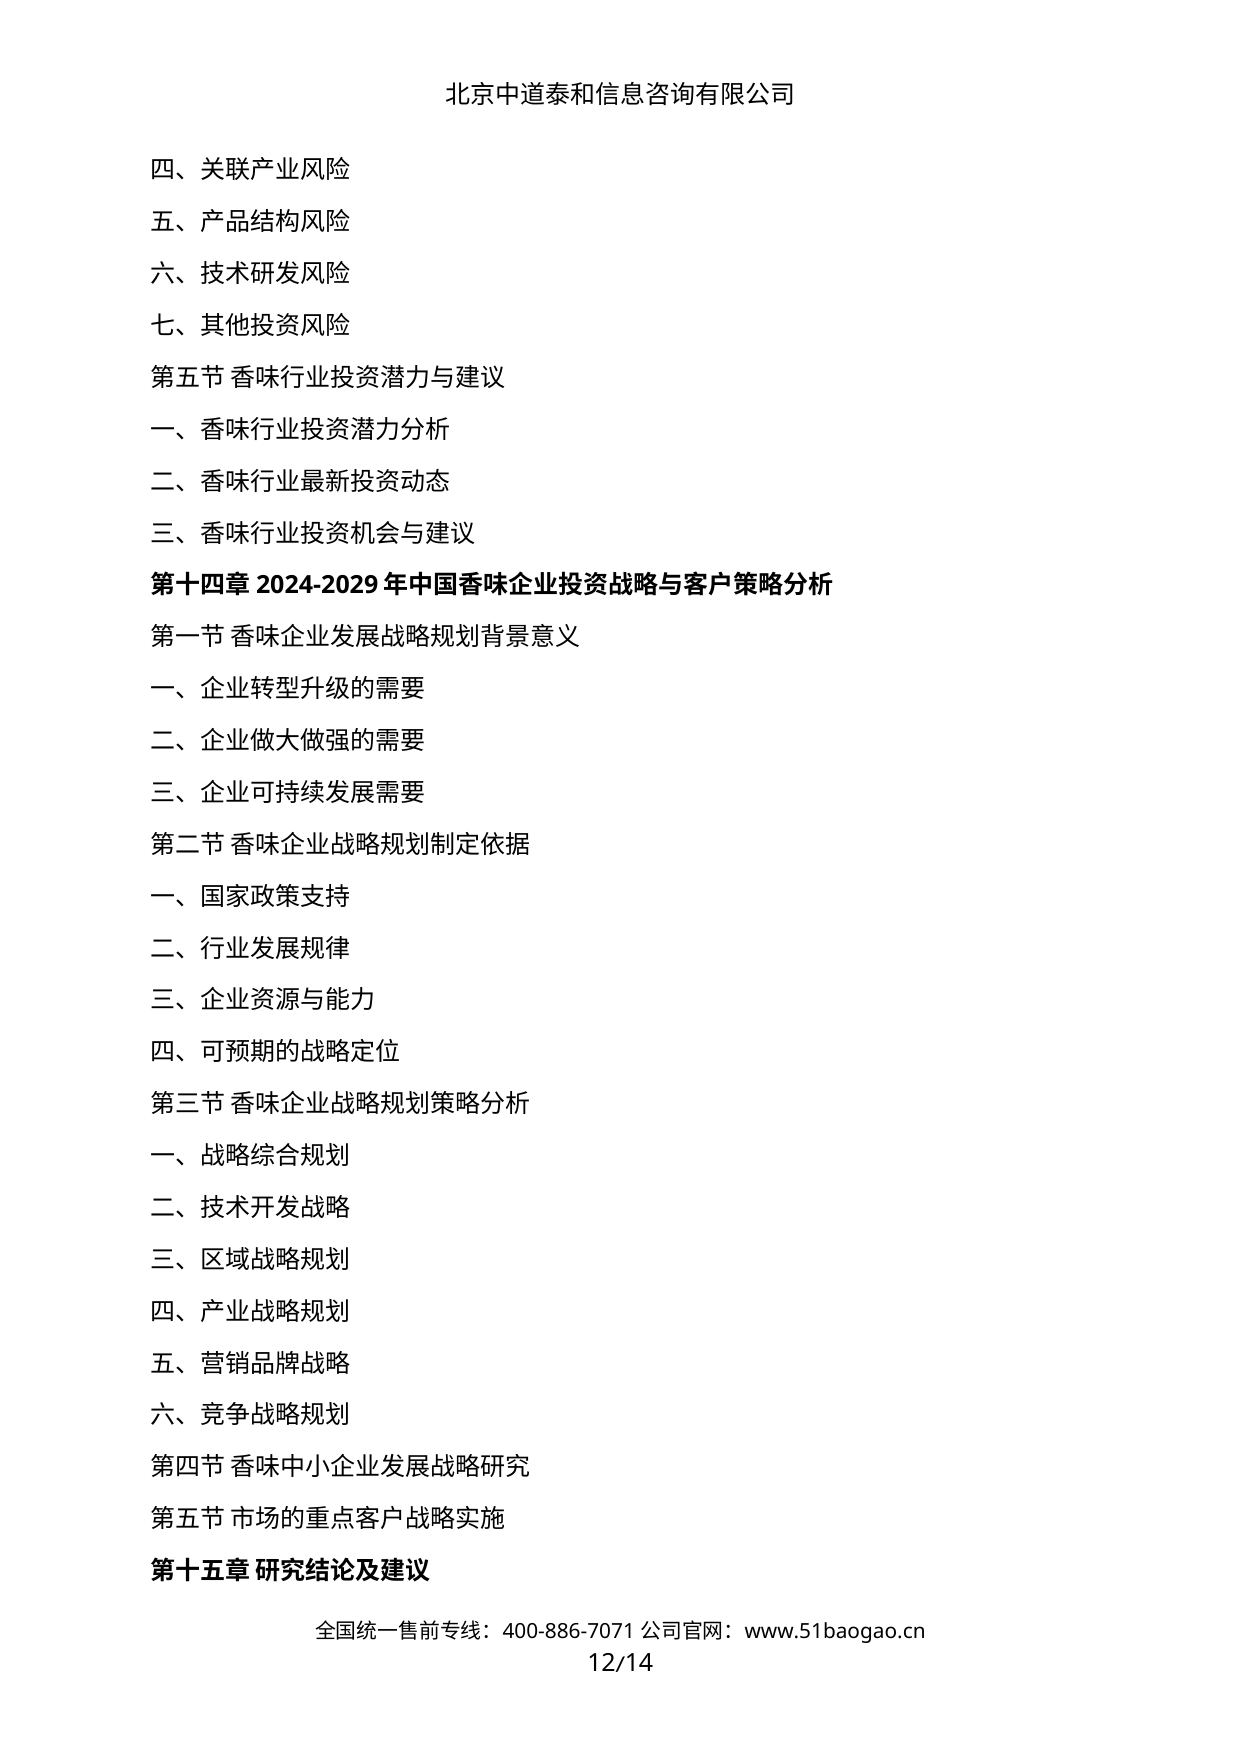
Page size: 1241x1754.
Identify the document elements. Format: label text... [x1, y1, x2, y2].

text 六、竞争战略规划 [150, 1395, 1090, 1431]
text 六、技术研发风险 [150, 254, 1090, 290]
text 二、企业做大做强的需要 [150, 721, 1090, 757]
text 三、香味行业投资机会与建议 [150, 513, 1090, 549]
text 二、行业发展规律 [150, 928, 1090, 964]
text 五、产品结构风险 [150, 202, 1090, 238]
text 一、战略综合规划 [150, 1136, 1090, 1172]
text 一、国家政策支持 [150, 876, 1090, 912]
text 三、区域战略规划 [150, 1239, 1090, 1276]
text 二、技术开发战略 [150, 1187, 1090, 1224]
text 三、企业可持续发展需要 [150, 772, 1090, 809]
text 一、企业转型升级的需要 [150, 669, 1090, 705]
text 五、营销品牌战略 [150, 1343, 1090, 1379]
text 四、产业战略规划 [150, 1291, 1090, 1327]
text 七、其他投资风险 [150, 306, 1090, 342]
text 第四节 香味中小企业发展战略研究 [150, 1447, 1090, 1483]
text 第一节 香味企业发展战略规划背景意义 [150, 617, 1090, 653]
text 四、可预期的战略定位 [150, 1032, 1090, 1068]
text 第五节 香味行业投资潜力与建议 [150, 357, 1090, 394]
text 第十五章 研究结论及建议 [150, 1551, 1090, 1587]
text 三、企业资源与能力 [150, 980, 1090, 1016]
text 第三节 香味企业战略规划策略分析 [150, 1084, 1090, 1120]
text 第五节 市场的重点客户战略实施 [150, 1499, 1090, 1535]
text 四、关联产业风险 [150, 150, 1090, 186]
text 二、香味行业最新投资动态 [150, 461, 1090, 497]
text 第二节 香味企业战略规划制定依据 [150, 824, 1090, 861]
text 一、香味行业投资潜力分析 [150, 409, 1090, 446]
text 第十四章 2024-2029年中国香味企业投资战略与客户策略分析 [150, 565, 1090, 601]
